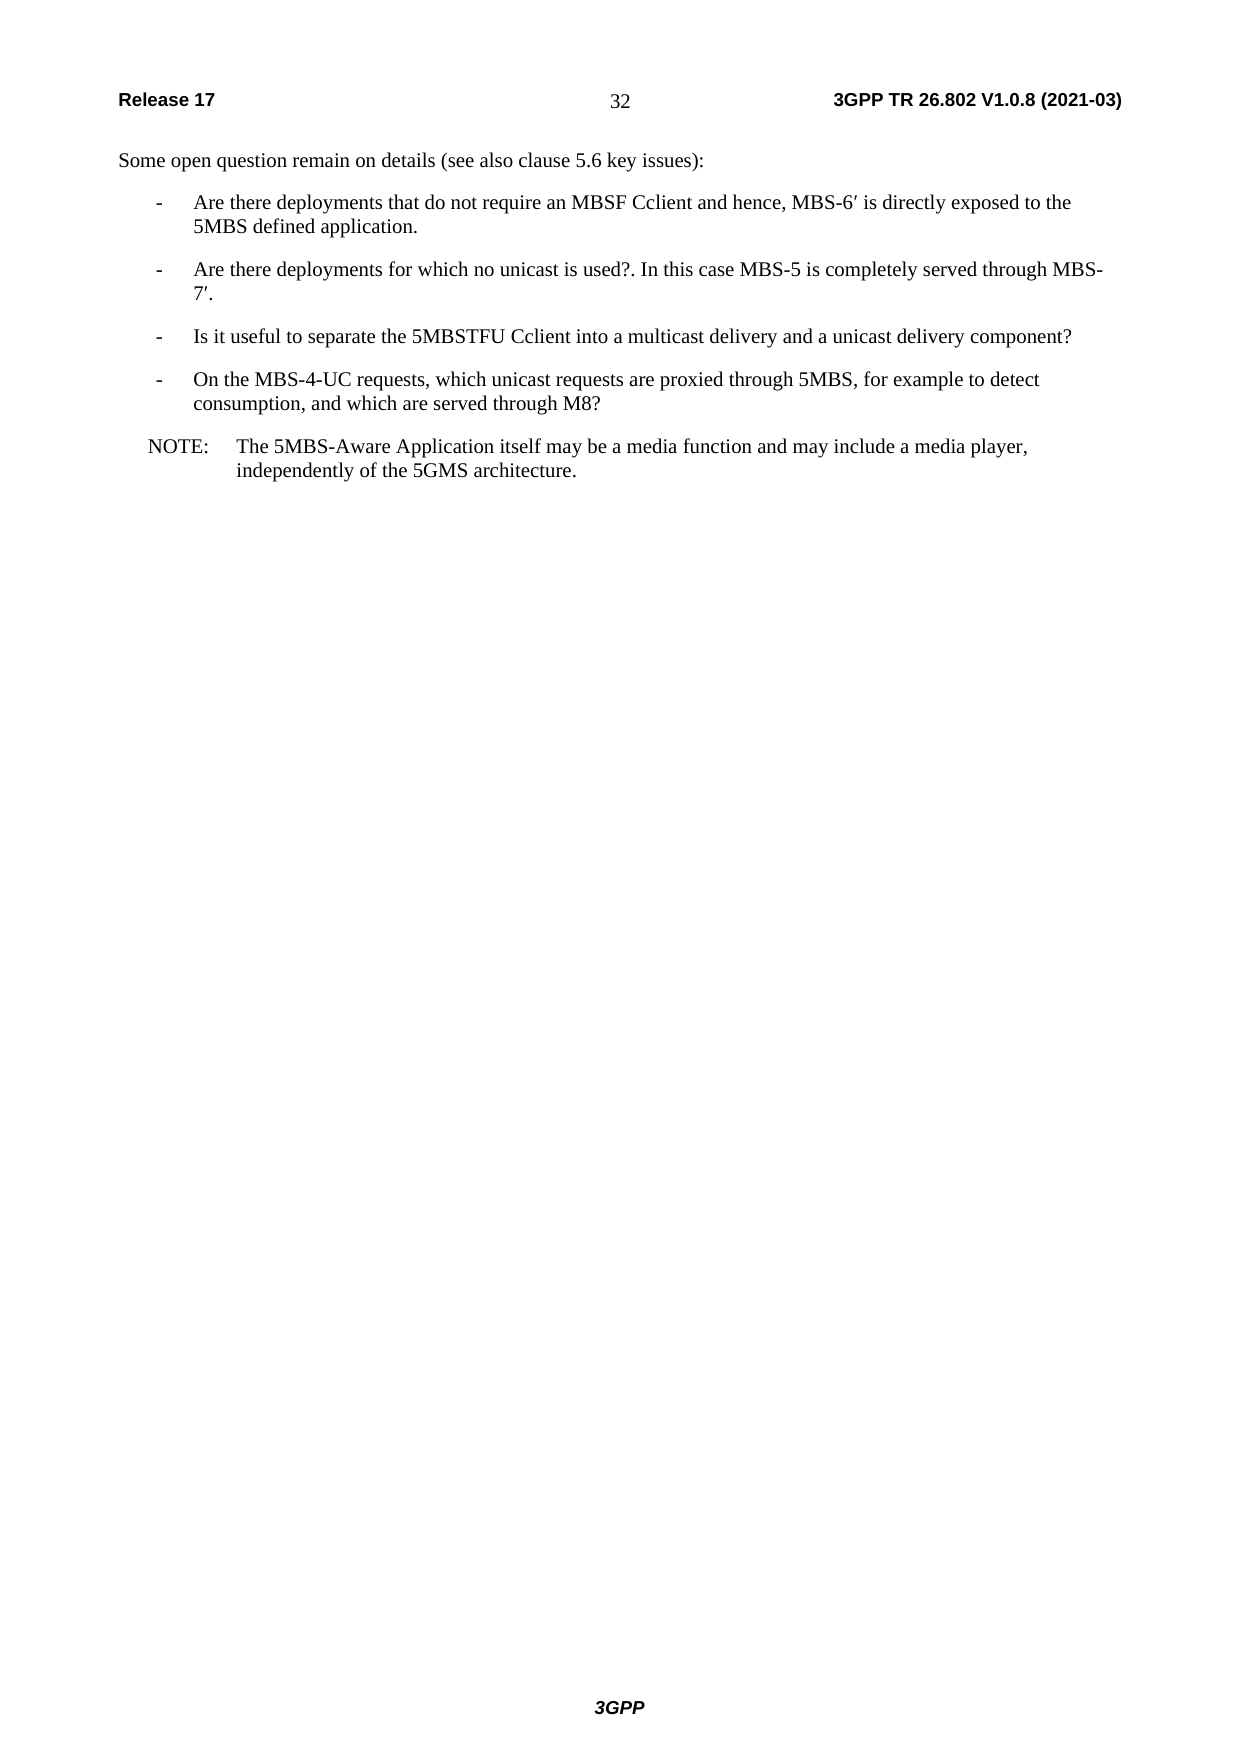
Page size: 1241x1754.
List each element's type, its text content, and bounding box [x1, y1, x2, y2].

text NOTE: The 5MBS Application itself may be a media function and may include a media player, independently of the 5GMS architecture. [148, 434, 1122, 482]
text Some open question remain on details (see also clause 5.6 key issues): [118, 147, 1122, 172]
text - On the MBS-4-UC requests, which unicast requests are proxied through 5MBS, for example to detect consumption, and which are served through M8? [156, 367, 1122, 415]
text - Are there deployments that do not require an MBSF lient and hence, MBS-6′ is directly exposed to the 5MBS defined application. [156, 190, 1122, 238]
text - Is it useful to separate the MBS lient into a multicast delivery and a unicast delivery component? [156, 324, 1122, 348]
text - Are there deployments for which no unicast is used In this case MBS-5 is completely served through MBS-7′. [156, 257, 1122, 305]
